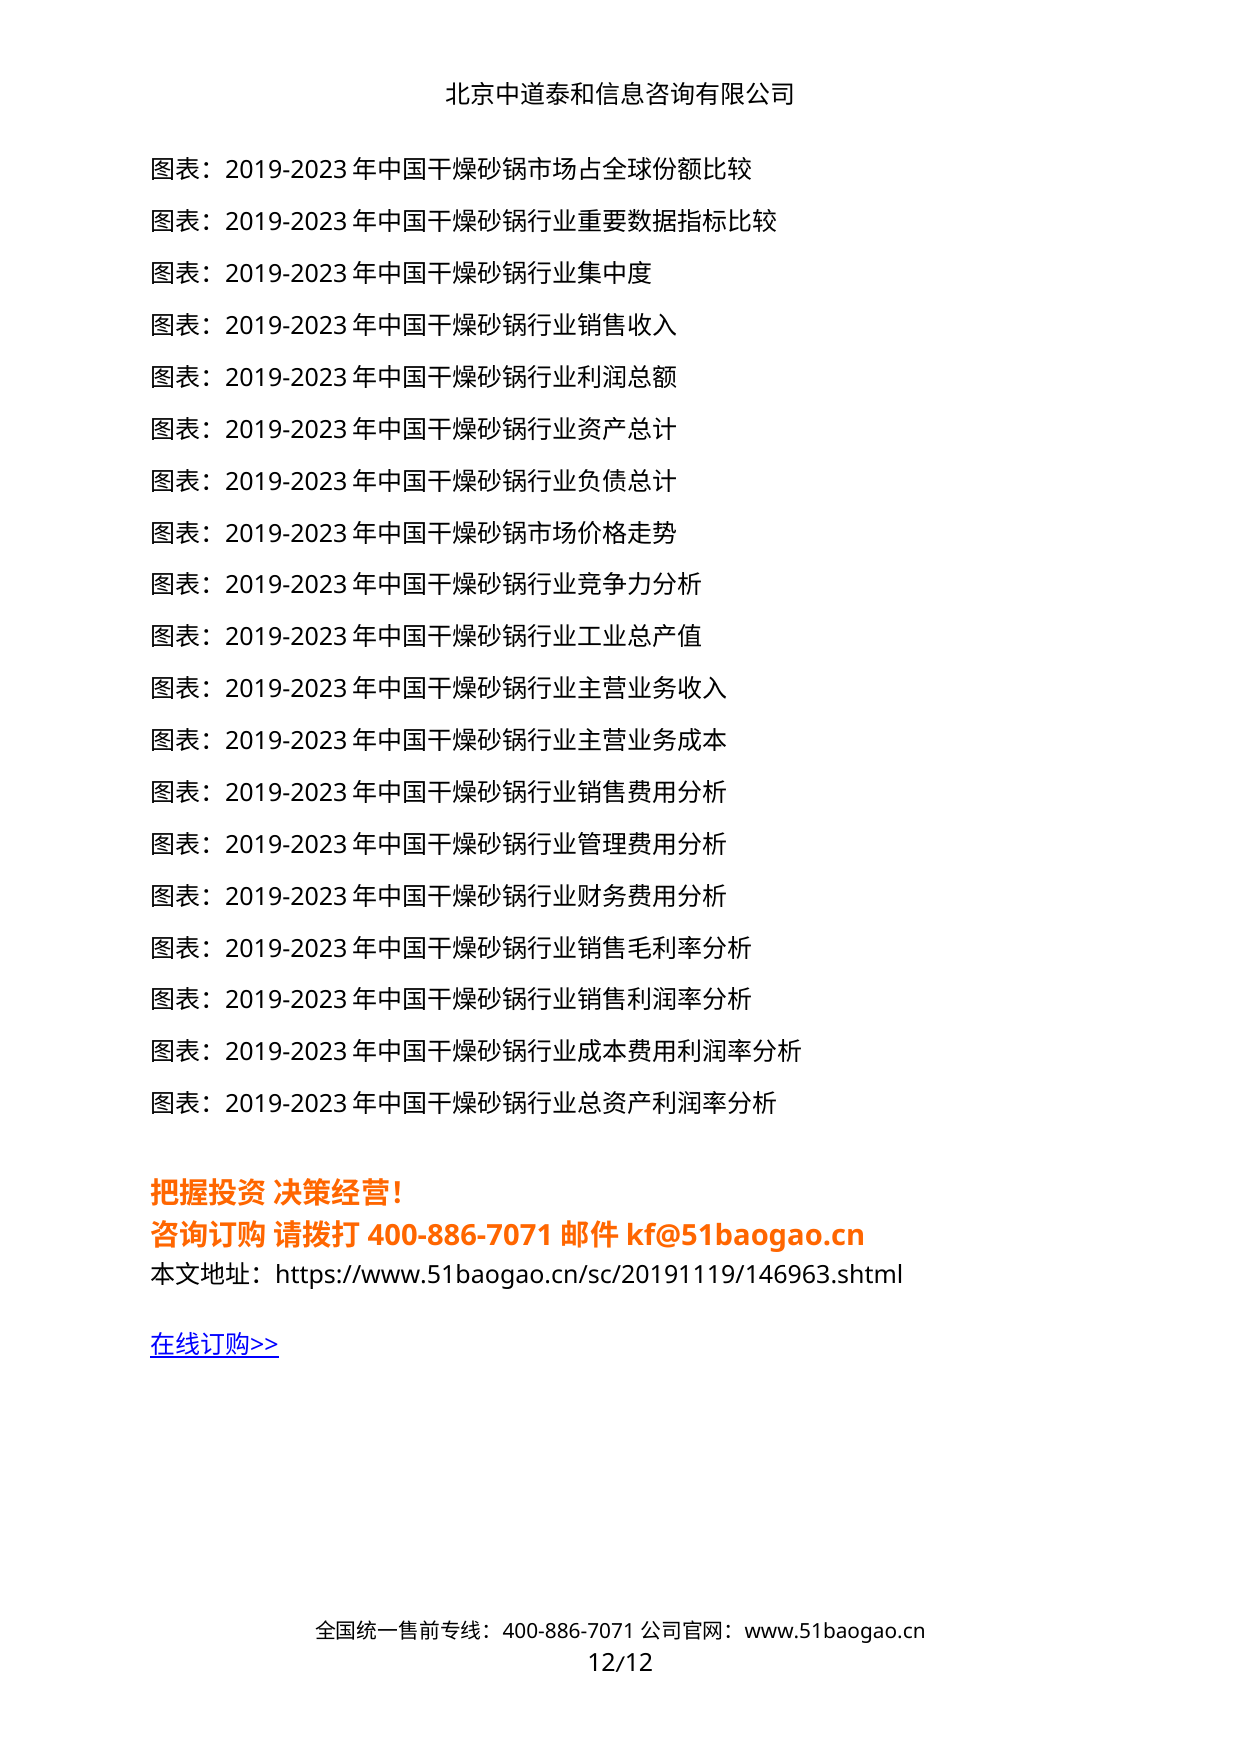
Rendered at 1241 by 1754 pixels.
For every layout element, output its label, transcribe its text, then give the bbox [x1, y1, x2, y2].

text 图表：2019-2023年中国干燥砂锅行业销售毛利率分析 [150, 928, 1090, 964]
text 图表：2019-2023年中国干燥砂锅行业销售利润率分析 [150, 980, 1090, 1016]
text 图表：2019-2023年中国干燥砂锅行业资产总计 [150, 409, 1090, 446]
text 图表：2019-2023年中国干燥砂锅行业管理费用分析 [150, 824, 1090, 861]
text 图表：2019-2023年中国干燥砂锅市场价格走势 [150, 513, 1090, 549]
text 在线订购>> [150, 1291, 1090, 1361]
text 图表：2019-2023年中国干燥砂锅行业主营业务成本 [150, 721, 1090, 757]
text 图表：2019-2023年中国干燥砂锅行业负债总计 [150, 461, 1090, 497]
text 图表：2019-2023年中国干燥砂锅行业利润总额 [150, 357, 1090, 394]
text 图表：2019-2023年中国干燥砂锅行业总资产利润率分析 [150, 1084, 1090, 1120]
text 图表：2019-2023年中国干燥砂锅行业销售费用分析 [150, 772, 1090, 809]
text 图表：2019-2023年中国干燥砂锅市场占全球份额比较 [150, 150, 1090, 186]
text 图表：2019-2023年中国干燥砂锅行业重要数据指标比较 [150, 202, 1090, 238]
text 图表：2019-2023年中国干燥砂锅行业主营业务收入 [150, 669, 1090, 705]
text 把握投资 决策经营！咨询订购 请拨打 400-886-7071 邮件 kf@51baogao.cn本文地址：https://www.51baogao.cn/sc/20191119/146963.shtml [150, 1136, 1090, 1291]
text 图表：2019-2023年中国干燥砂锅行业集中度 [150, 254, 1090, 290]
text 图表：2019-2023年中国干燥砂锅行业财务费用分析 [150, 876, 1090, 912]
text 图表：2019-2023年中国干燥砂锅行业成本费用利润率分析 [150, 1032, 1090, 1068]
text 图表：2019-2023年中国干燥砂锅行业工业总产值 [150, 617, 1090, 653]
text 图表：2019-2023年中国干燥砂锅行业竞争力分析 [150, 565, 1090, 601]
text 图表：2019-2023年中国干燥砂锅行业销售收入 [150, 306, 1090, 342]
